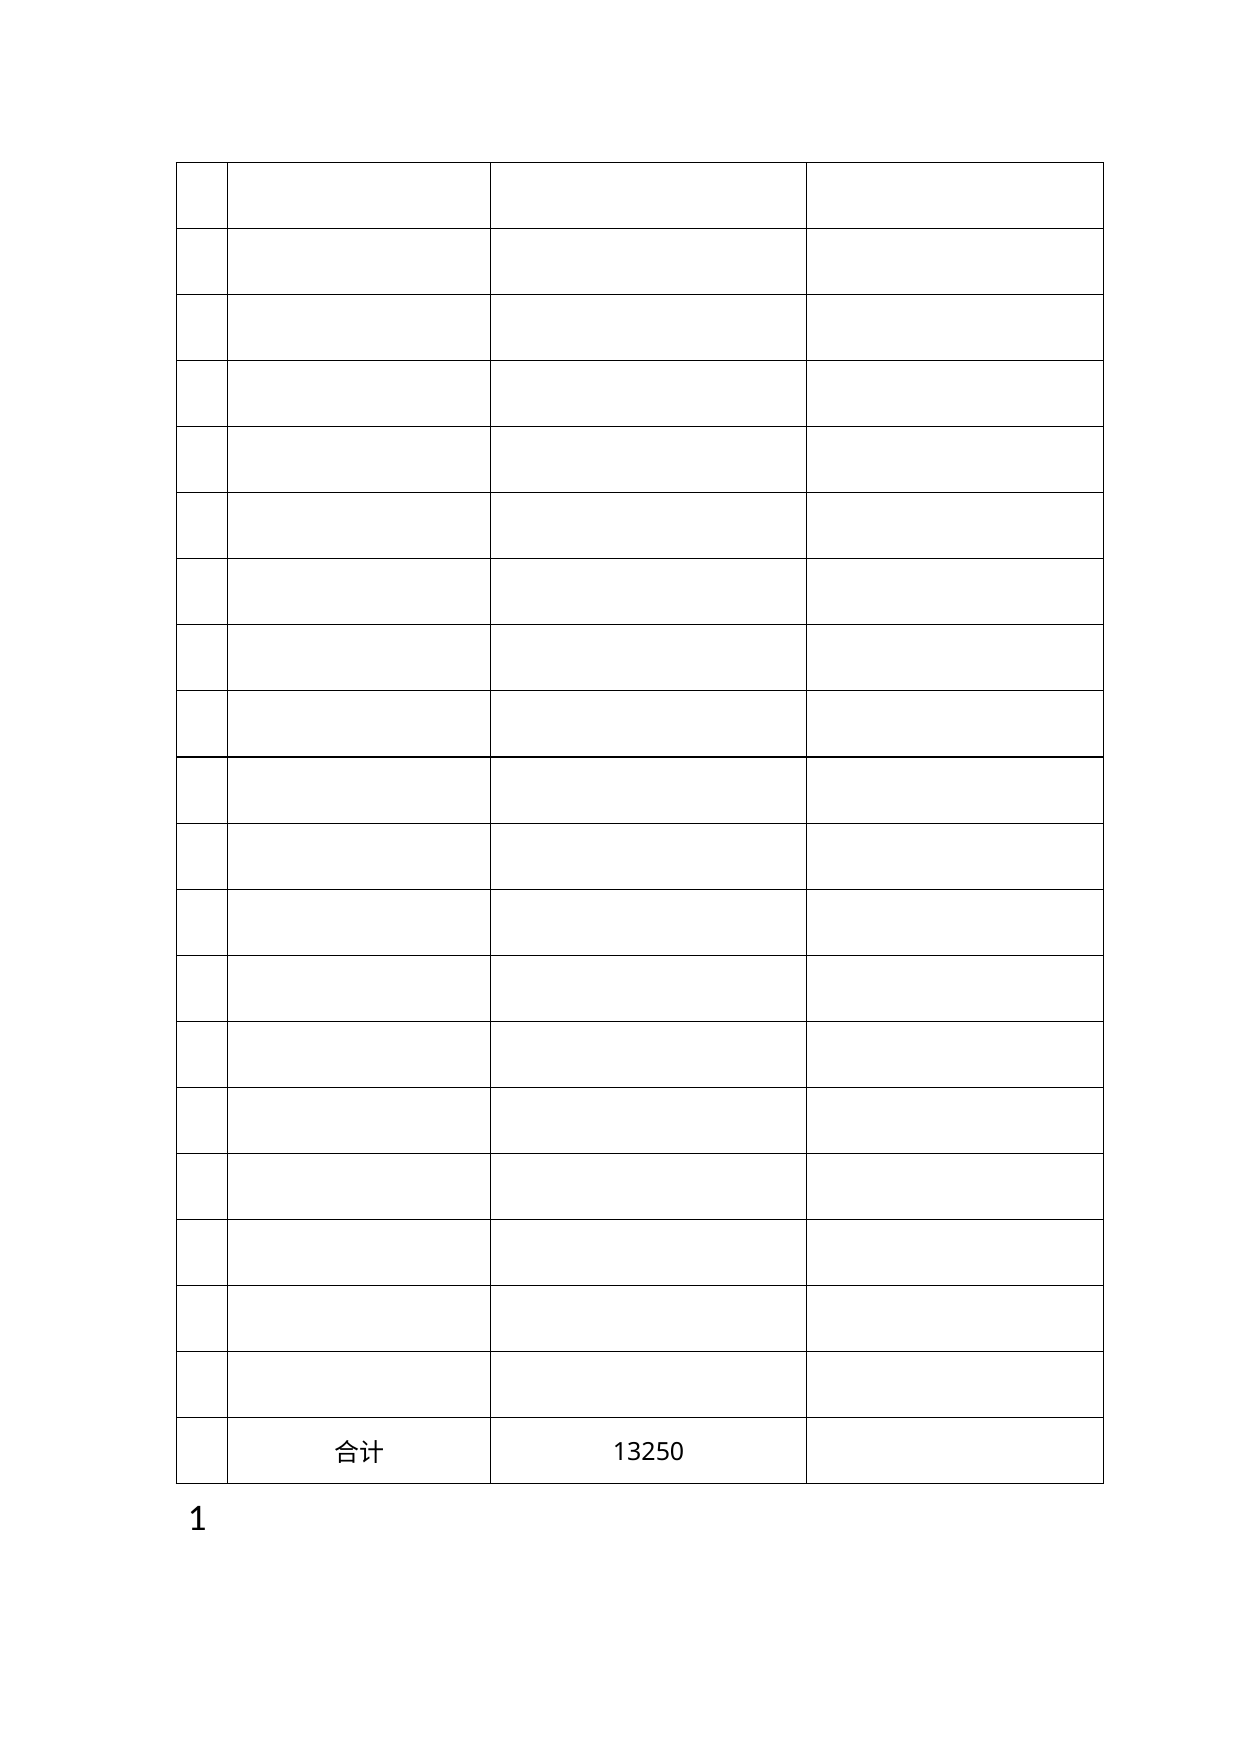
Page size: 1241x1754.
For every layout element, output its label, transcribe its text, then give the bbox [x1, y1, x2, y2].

table_cell [177, 295, 227, 360]
table_cell [228, 824, 490, 888]
table_cell [807, 1352, 1103, 1417]
table_cell [491, 1220, 806, 1285]
table_cell [491, 361, 806, 426]
table_cell [177, 890, 227, 954]
table_cell [491, 1286, 806, 1351]
table_cell [228, 427, 490, 492]
table_cell [491, 229, 806, 294]
table_cell [807, 361, 1103, 426]
table_cell [491, 163, 806, 228]
table_cell [177, 1154, 227, 1219]
table_cell [491, 1154, 806, 1219]
table_cell [228, 559, 490, 624]
table_cell [807, 1418, 1103, 1483]
table_cell [807, 625, 1103, 690]
table_cell [228, 163, 490, 228]
table_cell [228, 1154, 490, 1219]
table_cell [807, 890, 1103, 954]
table_cell [807, 559, 1103, 624]
table_cell [228, 1088, 490, 1153]
table_cell [807, 427, 1103, 492]
table_cell [491, 824, 806, 888]
table_cell [177, 493, 227, 558]
table_cell [807, 758, 1103, 822]
table_cell [177, 163, 227, 228]
table_cell [491, 1022, 806, 1087]
table_cell [807, 229, 1103, 294]
table_cell [491, 1088, 806, 1153]
table_cell [177, 758, 227, 822]
table_cell [491, 890, 806, 954]
table_cell [807, 163, 1103, 228]
table_cell [228, 493, 490, 558]
table_cell [491, 1352, 806, 1417]
table_cell [807, 691, 1103, 756]
table_cell [228, 1022, 490, 1087]
table_cell [177, 1286, 227, 1351]
table_cell [228, 691, 490, 756]
table_cell [491, 956, 806, 1021]
table_cell [228, 361, 490, 426]
table_cell [228, 956, 490, 1021]
table_cell [807, 1088, 1103, 1153]
table_cell 13250 [491, 1418, 806, 1483]
table_cell [807, 1022, 1103, 1087]
table_cell [177, 824, 227, 888]
table_cell [491, 427, 806, 492]
table_cell [491, 691, 806, 756]
table_cell [807, 956, 1103, 1021]
table_cell [177, 559, 227, 624]
table_cell [807, 295, 1103, 360]
table_cell [807, 493, 1103, 558]
table_cell [177, 956, 227, 1021]
table_cell [177, 1220, 227, 1285]
table_cell [177, 1418, 227, 1483]
table_cell [177, 427, 227, 492]
table_cell [177, 361, 227, 426]
table_cell [177, 1352, 227, 1417]
table_cell [491, 493, 806, 558]
table_cell [228, 758, 490, 822]
table_cell [177, 229, 227, 294]
table_cell [807, 1154, 1103, 1219]
table_cell [807, 1286, 1103, 1351]
table_cell [491, 559, 806, 624]
table_cell [228, 1286, 490, 1351]
table_cell [228, 229, 490, 294]
table_cell [177, 625, 227, 690]
table_cell [177, 1022, 227, 1087]
table_cell [228, 1352, 490, 1417]
table_cell [491, 625, 806, 690]
table_cell [228, 295, 490, 360]
table_cell [228, 1220, 490, 1285]
table_cell [228, 625, 490, 690]
table_cell [177, 691, 227, 756]
table_cell [807, 1220, 1103, 1285]
table_cell [491, 295, 806, 360]
text 1 [187, 1484, 1093, 1549]
table_cell [177, 1088, 227, 1153]
table_cell [491, 758, 806, 822]
table_cell [807, 824, 1103, 888]
table_cell [228, 890, 490, 954]
table_cell 合计 [228, 1418, 490, 1483]
